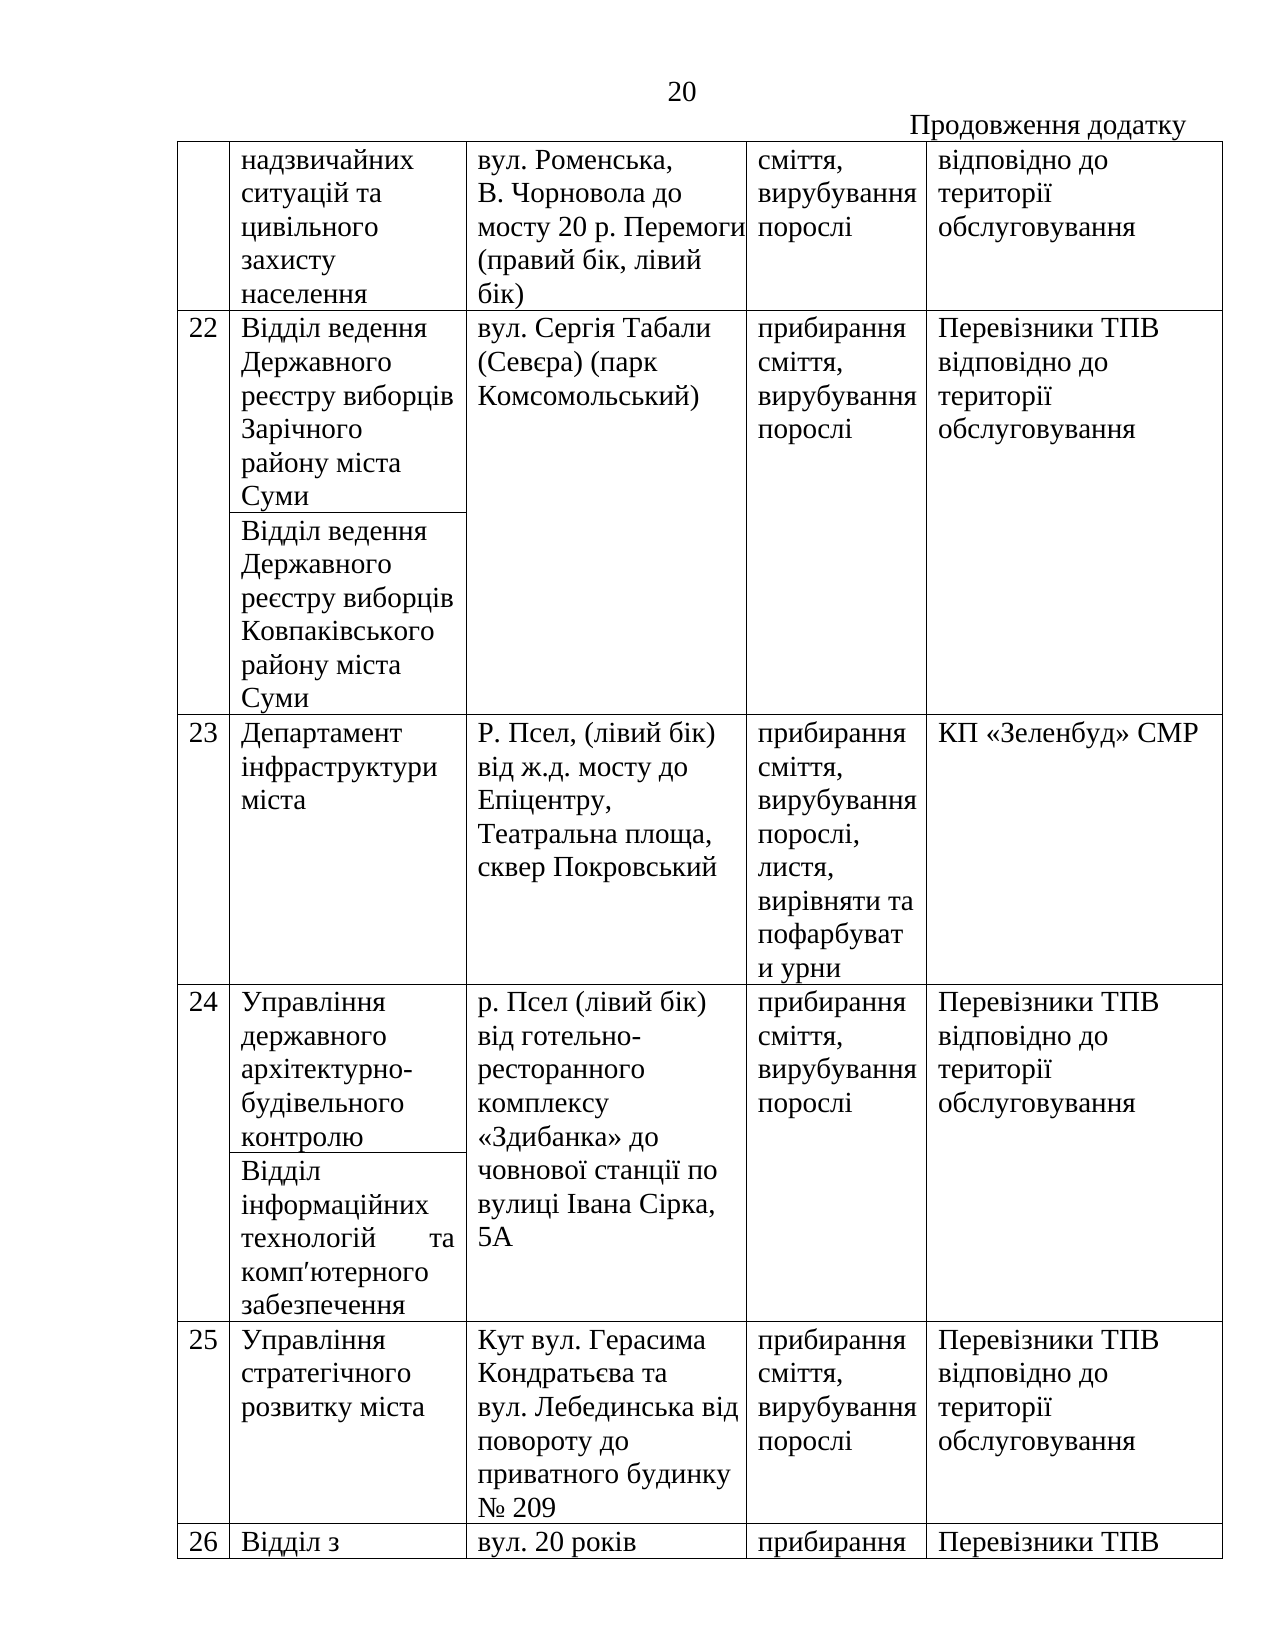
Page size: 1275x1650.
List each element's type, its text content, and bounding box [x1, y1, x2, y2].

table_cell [927, 1524, 1222, 1558]
table_cell КП «Зеленбуд» СМР [927, 715, 1222, 983]
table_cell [747, 1322, 926, 1523]
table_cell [927, 142, 1222, 309]
table_cell прибирання сміття, вирубування порослі [747, 311, 926, 714]
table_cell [467, 1524, 746, 1558]
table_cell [747, 1524, 926, 1558]
table_cell вул. Сергія Табали (Севєра) (парк Комсомольський) [467, 311, 746, 714]
table_cell Відділ ведення Державного реєстру виборців Ковпаківського району міста Суми [230, 513, 466, 714]
table_cell Перевізники ТПВ відповідно до території обслуговування [927, 311, 1222, 714]
table_cell 23 [178, 715, 229, 983]
table_cell Департамент інфраструктури міста [230, 715, 466, 983]
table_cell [467, 142, 746, 309]
table_cell р. Псел (лівий бік) від готельно-ресторанного комплексу «Здибанка» до човнової станції по вулиці Івана Сірка, 5А [467, 985, 746, 1321]
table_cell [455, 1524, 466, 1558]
table_cell Управління стратегічного розвитку міста [230, 1322, 466, 1523]
table_cell 21 [178, 142, 229, 309]
table_cell Р. Псел, (лівий бік) від ж.д. мосту до Епіцентру, Театральна площа, сквер Покровський [467, 715, 746, 983]
table_cell 24 [178, 985, 229, 1321]
table_cell Відділ ведення Державного реєстру виборців Зарічного району міста Суми [230, 311, 466, 512]
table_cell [927, 1322, 1222, 1523]
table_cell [747, 142, 926, 309]
table_cell прибирання сміття, вирубування порослі [747, 985, 926, 1321]
table_cell 26 [178, 1524, 229, 1558]
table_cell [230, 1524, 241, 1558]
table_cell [230, 142, 466, 309]
table_cell прибирання сміття, вирубування порослі, листя, вирівняти та пофарбувати урни [747, 715, 926, 983]
table_cell Перевізники ТПВ відповідно до території обслуговування [927, 985, 1222, 1321]
table_cell 22 [178, 311, 229, 714]
table_cell Кут вул. Герасима Кондратьєва та вул. Лебединська від повороту до приватного будинку № 209 [467, 1322, 746, 1523]
table_cell 25 [178, 1322, 229, 1523]
